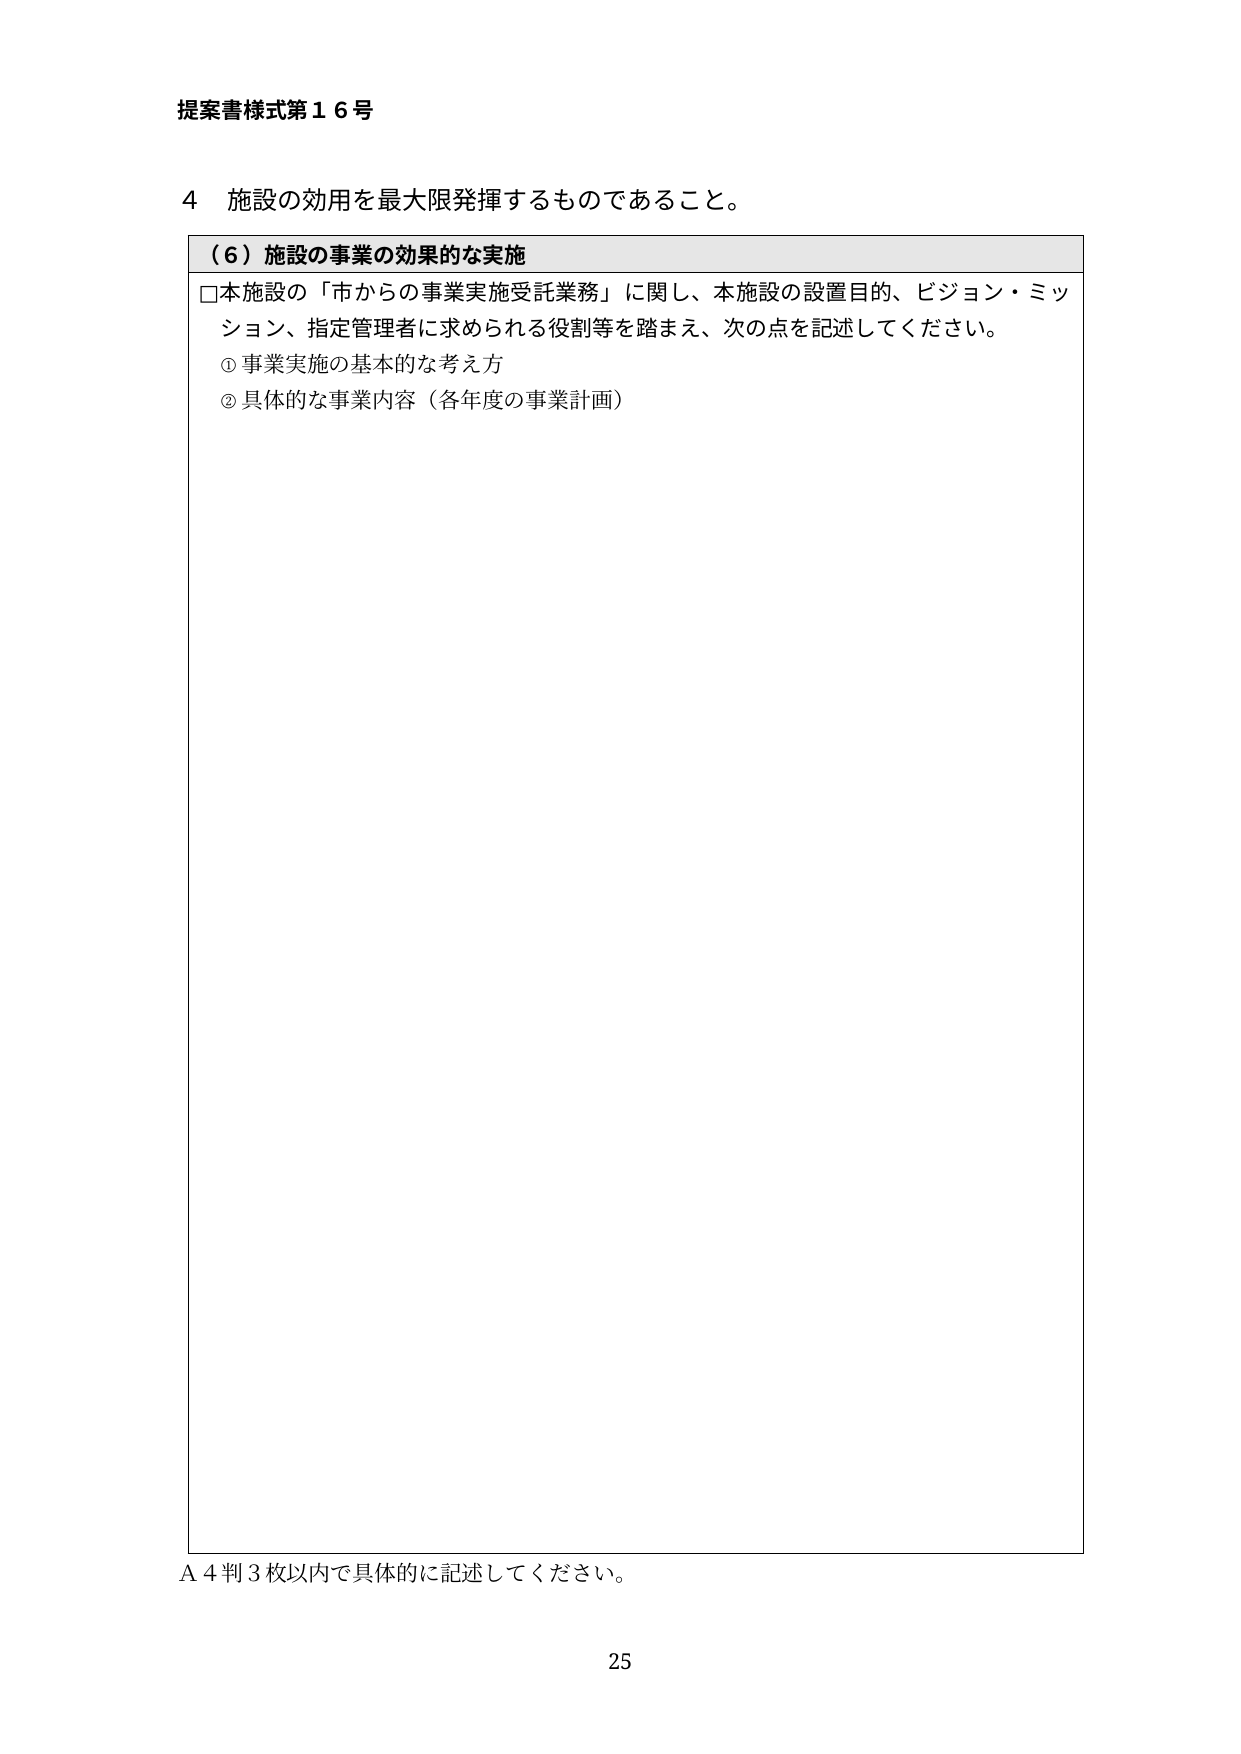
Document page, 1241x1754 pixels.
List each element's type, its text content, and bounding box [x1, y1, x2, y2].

text ４ 施設の効用を最大限発揮するものであること。 [177, 163, 1063, 235]
table_header （６）施設の事業の効果的な実施 [189, 236, 1083, 272]
text Ａ４判３枚以内で具体的に記述してください。 [177, 1554, 1063, 1590]
table_cell □本施設の「市からの事業実施受託業務」に関し、本施設の設置目的、ビジョン・ミッション、指定管理者に求められる役割等を踏まえ、次の点を記述してください。 ①事業実施の基本的な考え方 ②具体的な事業内容（各年度の事業計画） [189, 273, 1083, 1553]
subtitle 提案書様式第１６号 [177, 91, 1063, 127]
